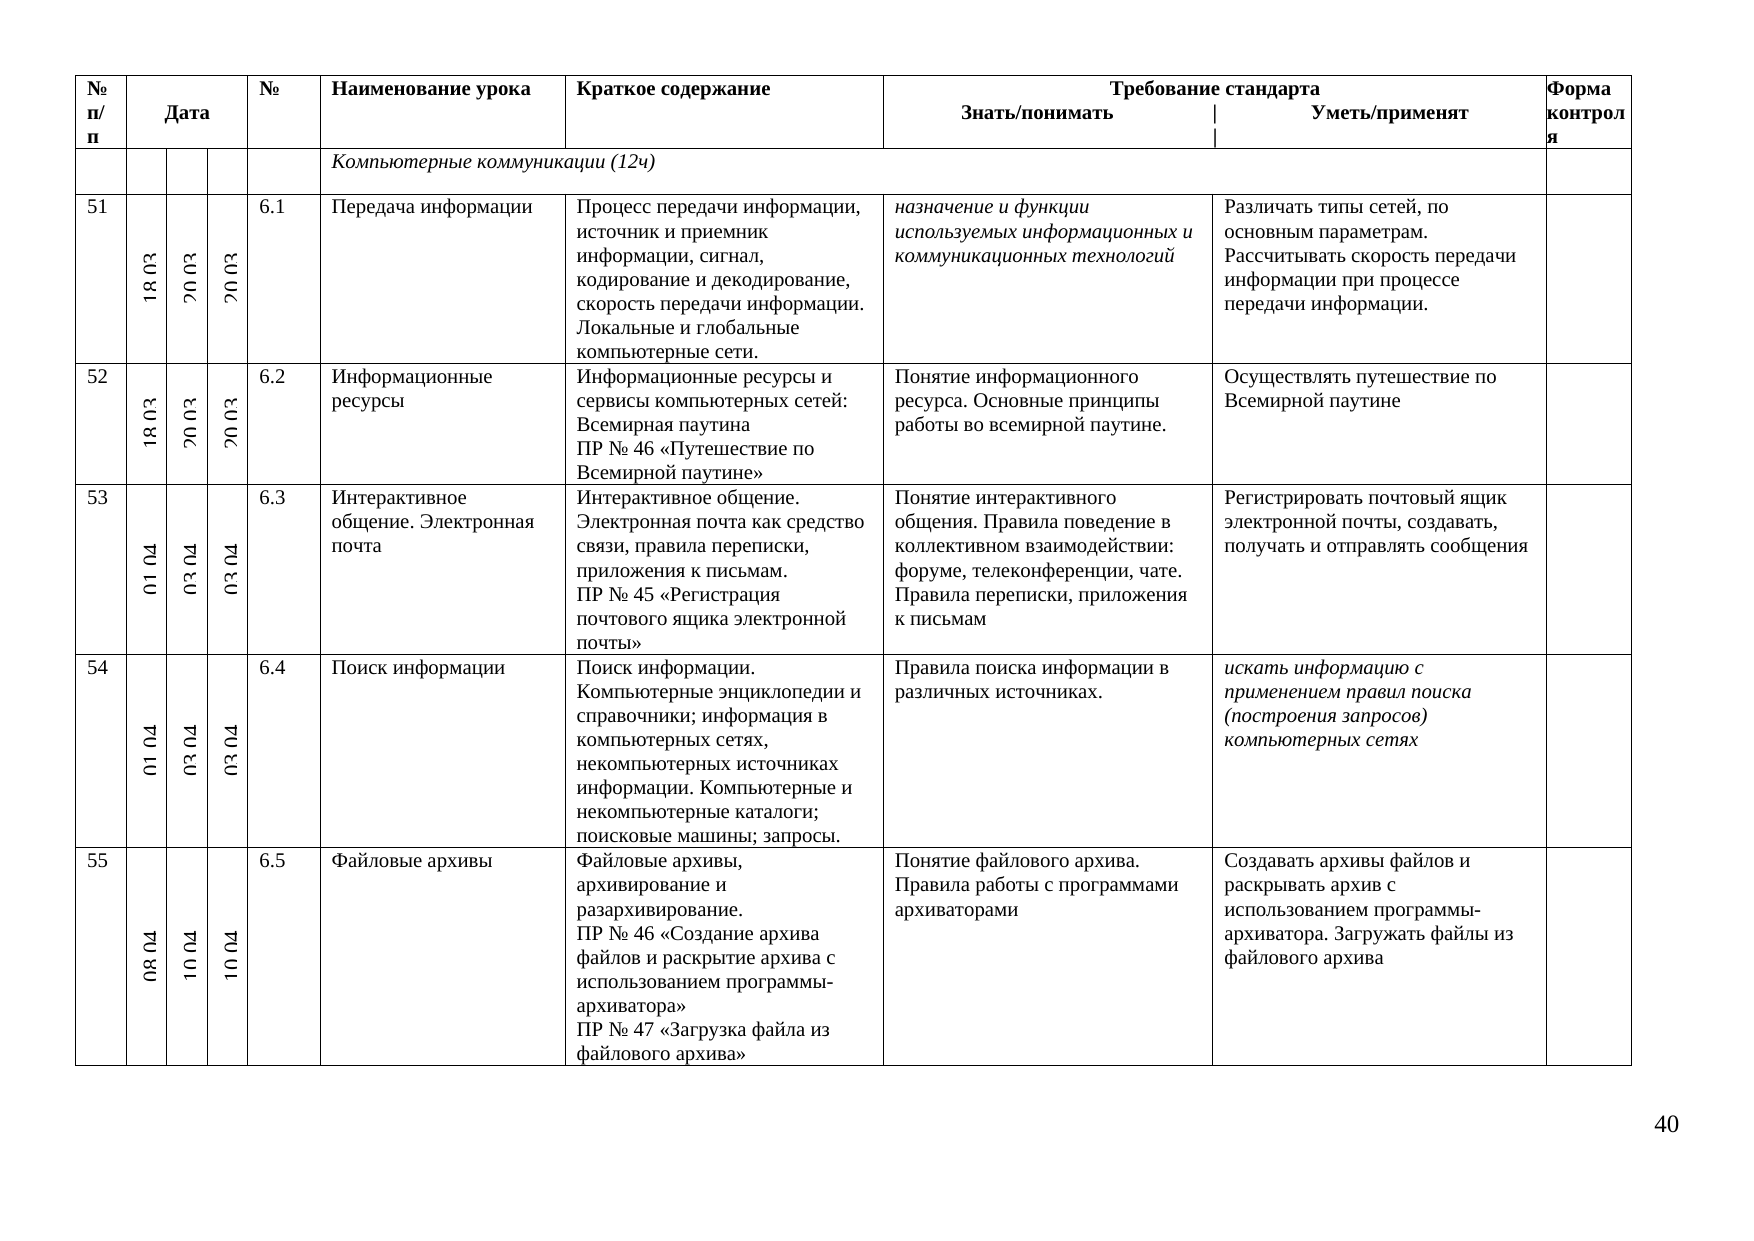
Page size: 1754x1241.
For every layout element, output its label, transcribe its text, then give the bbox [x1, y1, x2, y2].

table_cell 08.04 [127, 848, 166, 1065]
table_cell Осуществлять путешествие по Всемирной паутине [1213, 364, 1546, 484]
table_cell искать информацию с применением правил поиска (построения запросов) компьютерных сетях [1213, 655, 1546, 847]
table_cell 6.2 [248, 364, 320, 484]
table_cell 18.03 [127, 195, 166, 363]
table_cell 20.03 [167, 364, 207, 484]
table_cell 6.1 [248, 195, 320, 363]
table_cell Информационные ресурсы и сервисы компьютерных сетей: Всемирная паутина ПР № 46 «Путешествие по Всемирной паутине» [566, 364, 883, 484]
table_cell 18.03 [127, 364, 166, 484]
table_cell назначение и функции используемых информационных и коммуникационных технологий [884, 195, 1212, 363]
table_header № п/п [76, 76, 126, 148]
table_header Дата [127, 76, 247, 148]
table_cell 03.04 [208, 655, 247, 847]
table_cell [1547, 149, 1631, 193]
table_cell Информационные ресурсы [321, 364, 565, 484]
table_cell Различать типы сетей, по основным параметрам. Рассчитывать скорость передачи информации при процессе передачи информации. [1213, 195, 1546, 363]
table_cell [248, 149, 320, 193]
table_cell 20.03 [167, 195, 207, 363]
table_cell [208, 149, 247, 193]
table_cell Правила поиска информации в различных источниках. [884, 655, 1212, 847]
table_cell 10.04 [208, 848, 247, 1065]
table_cell 03.04 [167, 485, 207, 654]
table_cell 10.04 [167, 848, 207, 1065]
table_cell Понятие интерактивного общения. Правила поведение в коллективном взаимодействии: форуме, телеконференции, чате. Правила переписки, приложения к письмам [884, 485, 1212, 654]
table_cell Создавать архивы файлов и раскрывать архив с использованием программы-архиватора. Загружать файлы из файлового архива [1213, 848, 1546, 1065]
table_cell 20.03 [208, 195, 247, 363]
table_header Наименование урока [321, 76, 565, 148]
table_cell [1547, 848, 1631, 1065]
table_cell [76, 149, 126, 193]
table_cell [1547, 655, 1631, 847]
table_cell 55 [76, 848, 126, 1065]
table_cell 54 [76, 655, 126, 847]
table_header Краткое содержание [566, 76, 883, 148]
table_cell [1547, 485, 1631, 654]
table_cell Передача информации [321, 195, 565, 363]
table_cell 01.04 [127, 655, 166, 847]
table_cell [1547, 364, 1631, 484]
table_cell 52 [76, 364, 126, 484]
table_cell 53 [76, 485, 126, 654]
table_cell 6.5 [248, 848, 320, 1065]
table_cell Регистрировать почтовый ящик электронной почты, создавать, получать и отправлять сообщения [1213, 485, 1546, 654]
table_cell 6.4 [248, 655, 320, 847]
table_cell 01.04 [127, 485, 166, 654]
table_header Требование стандарта Знать/понимать | Уметь/применят | [884, 76, 1546, 148]
table_cell Компьютерные коммуникации (12ч) [321, 149, 1546, 193]
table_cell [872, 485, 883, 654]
table_cell Процесс передачи информации, источник и приемник информации, сигнал, кодирование и декодирование, скорость передачи информации. Локальные и глобальные компьютерные сети. [566, 195, 883, 363]
table_header Форма контроля [1547, 76, 1631, 148]
table_cell Поиск информации. Компьютерные энциклопедии и справочники; информация в компьютерных сетях, некомпьютерных источниках информации. Компьютерные и некомпьютерные каталоги; поисковые машины; запросы. [566, 655, 883, 847]
table_cell [167, 149, 207, 193]
table_cell Понятие информационного ресурса. Основные принципы работы во всемирной паутине. [884, 364, 1212, 484]
table_cell Поиск информации [321, 655, 565, 847]
table_header № [248, 76, 320, 148]
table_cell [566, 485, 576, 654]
table_cell [1547, 195, 1631, 363]
table_cell 03.04 [167, 655, 207, 847]
table_cell Файловые архивы, архивирование и разархивирование. ПР № 46 «Создание архива файлов и раскрытие архива с использованием программы-архиватора» ПР № 47 «Загрузка файла из файлового архива» [566, 848, 883, 1065]
table_cell 03.04 [208, 485, 247, 654]
table_cell 6.3 [248, 485, 320, 654]
table_cell Интерактивное общение. Электронная почта [321, 485, 565, 654]
table_cell [127, 149, 166, 193]
table_cell Файловые архивы [321, 848, 565, 1065]
table_cell 20.03 [208, 364, 247, 484]
table_cell 51 [76, 195, 126, 363]
table_cell Понятие файлового архива. Правила работы с программами архиваторами [884, 848, 1212, 1065]
